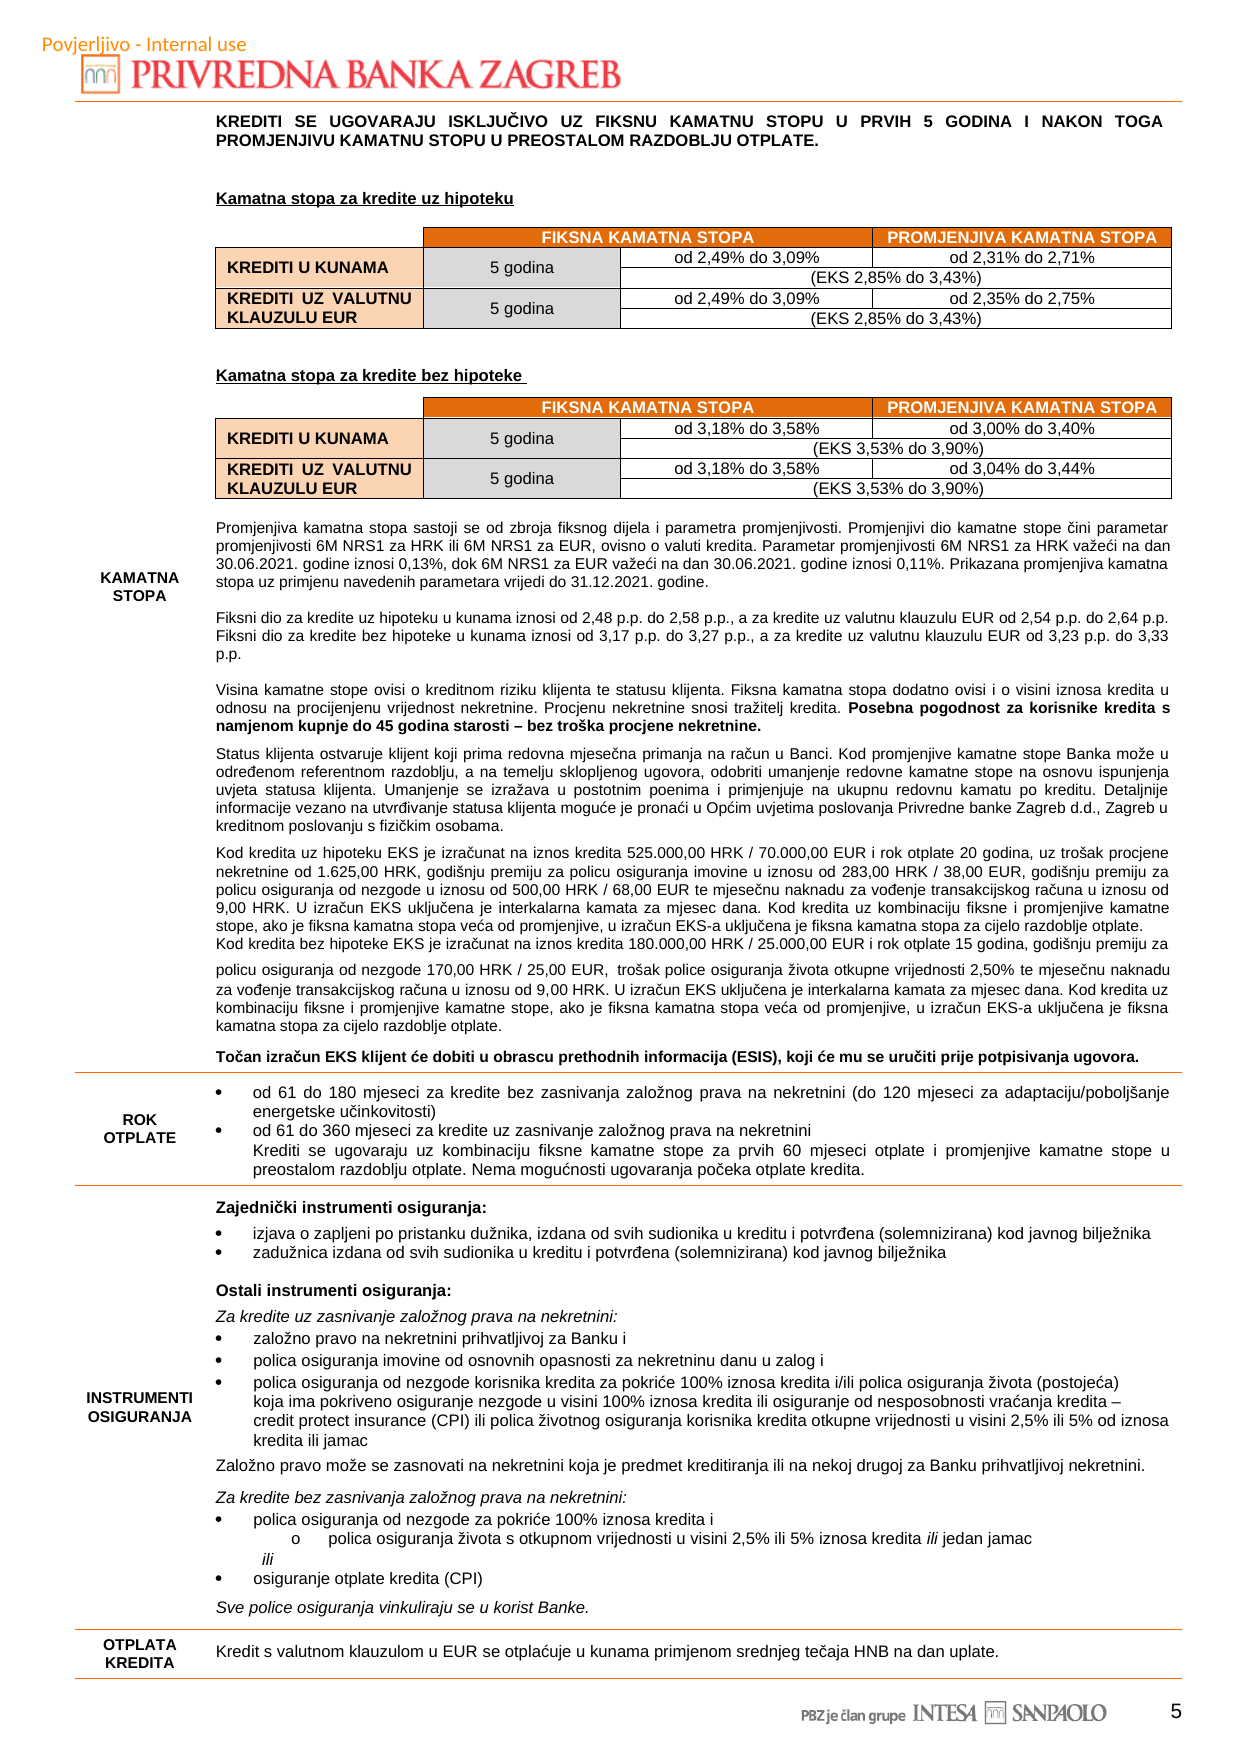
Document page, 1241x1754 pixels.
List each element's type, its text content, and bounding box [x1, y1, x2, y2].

table_cell KAMATNA STOPA [75, 102, 204, 1072]
table_cell KREDITI SE UGOVARAJU ISKLJUČIVO UZ FIKSNU KAMATNU STOPU U PRVIH 5 GODINA I NAKON TOGA PROMJENJIVU KAMATNU STOPU U PREOSTALOM RAZDOBLJU OTPLATE. Kamatna stopa za kredite uz hipoteku Kamatna stopa za kredite bez hipoteke Promjenjiva kamatna stopa sastoji se od zbroja fiksnog dijela i parametra promjenjivosti. Promjenjivi dio kamatne stope čini parametar promjenjivosti 6M NRS1 za HRK ili 6M NRS1 za EUR, ovisno o valuti kredita. Parametar promjenjivosti 6M NRS1 za HRK važeći na dan 30.06.2021. godine iznosi 0,13%, dok 6M NRS1 za EUR važeći na dan 30.06.2021. godine iznosi 0,11%. Prikazana promjenjiva kamatna stopa uz primjenu navedenih parametara vrijedi do 31.12.2021. godine. Fiksni dio za kredite uz hipoteku u kunama iznosi od 2,48 p.p. do 2,58 p.p., a za kredite uz valutnu klauzulu EUR od 2,54 p.p. do 2,64 p.p. Fiksni dio za kredite bez hipoteke u kunama iznosi od 3,17 p.p. do 3,27 p.p., a za kredite uz valutnu klauzulu EUR od 3,23 p.p. do 3,33 p.p. Visina kamatne stope ovisi o kreditnom riziku klijenta te statusu klijenta. Fiksna kamatna stopa dodatno ovisi i o visini iznosa kredita u odnosu na procijenjenu vrijednost nekretnine. Procjenu nekretnine snosi tražitelj kredita. Posebna pogodnost za korisnike kredita s namjenom kupnje do 45 godina starosti – bez troška procjene nekretnine. Status klijenta ostvaruje klijent koji prima redovna mjesečna primanja na račun u Banci. Kod promjenjive kamatne stope Banka može u određenom referentnom razdoblju, a na temelju sklopljenog ugovora, odobriti umanjenje redovne kamatne stope na osnovu ispunjenja uvjeta statusa klijenta. Umanjenje se izražava u postotnim poenima i primjenjuje na ukupnu redovnu kamatu po kreditu. Detaljnije informacije vezano na utvrđivanje statusa klijenta moguće je pronaći u Općim uvjetima poslovanja Privredne banke Zagreb d.d., Zagreb u kreditnom poslovanju s fizičkim osobama. Kod kredita uz hipoteku EKS je izračunat na iznos kredita 525.000,00 HRK / 70.000,00 EUR i rok otplate 20 godina, uz trošak procjene nekretnine od 1.625,00 HRK, godišnju premiju za policu osiguranja imovine u iznosu od 283,00 HRK / 38,00 EUR, godišnju premiju za policu osiguranja od nezgode u iznosu od 500,00 HRK / 68,00 EUR te mjesečnu naknadu za vođenje transakcijskog računa u iznosu od 9,00 HRK. U izračun EKS uključena je interkalarna kamata za mjesec dana. Kod kredita uz kombinaciju fiksne i promjenjive kamatne stope, ako je fiksna kamatna stopa veća od promjenjive, u izračun EKS-a uključena je fiksna kamatna stopa za cijelo razdoblje otplate. Kod kredita bez hipoteke EKS je izračunat na iznos kredita 180.000,00 HRK / 25.000,00 EUR i rok otplate 15 godina, godišnju premiju za policu osiguranja od nezgode 170,00 HRK / 25,00 EUR, trošak police osiguranja života otkupne vrijednosti 2,50% te mjesečnu naknadu za vođenje transakcijskog računa u iznosu od 9,00 HRK. U izračun EKS uključena je interkalarna kamata za mjesec dana. Kod kredita uz kombinaciju fiksne i promjenjive kamatne stope, ako je fiksna kamatna stopa veća od promjenjive, u izračun EKS-a uključena je fiksna kamatna stopa za cijelo razdoblje otplate. Točan izračun EKS klijent će dobiti u obrascu prethodnih informacija (ESIS), koji će mu se uručiti prije potpisivanja ugovora. [204, 102, 1182, 1072]
table_cell Zajednički instrumenti osiguranja: izjava o zapljeni po pristanku dužnika, izdana od svih sudionika u kreditu i potvrđena (solemnizirana) kod javnog bilježnika zadužnica izdana od svih sudionika u kreditu i potvrđena (solemnizirana) kod javnog bilježnika Ostali instrumenti osiguranja: Za kredite uz zasnivanje založnog prava na nekretnini: založno pravo na nekretnini prihvatljivoj za Banku i polica osiguranja imovine od osnovnih opasnosti za nekretninu danu u zalog i polica osiguranja od nezgode korisnika kredita za pokriće 100% iznosa kredita i/ili polica osiguranja života (postojeća) koja ima pokriveno osiguranje nezgode u visini 100% iznosa kredita ili osiguranje od nesposobnosti vraćanja kredita – credit protect insurance (CPI) ili polica životnog osiguranja korisnika kredita otkupne vrijednosti u visini 2,5% ili 5% od iznosa kredita ili jamac Založno pravo može se zasnovati na nekretnini koja je predmet kreditiranja ili na nekoj drugoj za Banku prihvatljivoj nekretnini. Za kredite bez zasnivanja založnog prava na nekretnini: polica osiguranja od nezgode za pokriće 100% iznosa kredita i polica osiguranja života s otkupnom vrijednosti u visini 2,5% ili 5% iznosa kredita ili jedan jamac ili osiguranje otplate kredita (CPI) Sve police osiguranja vinkuliraju se u korist Banke. [204, 1186, 1182, 1629]
picture [793, 1696, 1115, 1734]
table_cell ROK OTPLATE [75, 1073, 204, 1185]
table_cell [204, 1630, 1182, 1678]
table_cell INSTRUMENTI OSIGURANJA [75, 1186, 204, 1629]
table_cell OTPLATA KREDITA [75, 1630, 204, 1678]
picture [75, 48, 630, 101]
table_cell od 61 do 180 mjeseci za kredite bez zasnivanja založnog prava na nekretnini (do 120 mjeseci za adaptaciju/poboljšanje energetske učinkovitosti) od 61 do 360 mjeseci za kredite uz zasnivanje založnog prava na nekretnini Krediti se ugovaraju uz kombinaciju fiksne kamatne stope za prvih 60 mjeseci otplate i promjenjive kamatne stope u preostalom razdoblju otplate. Nema mogućnosti ugovaranja počeka otplate kredita. [204, 1073, 1182, 1185]
